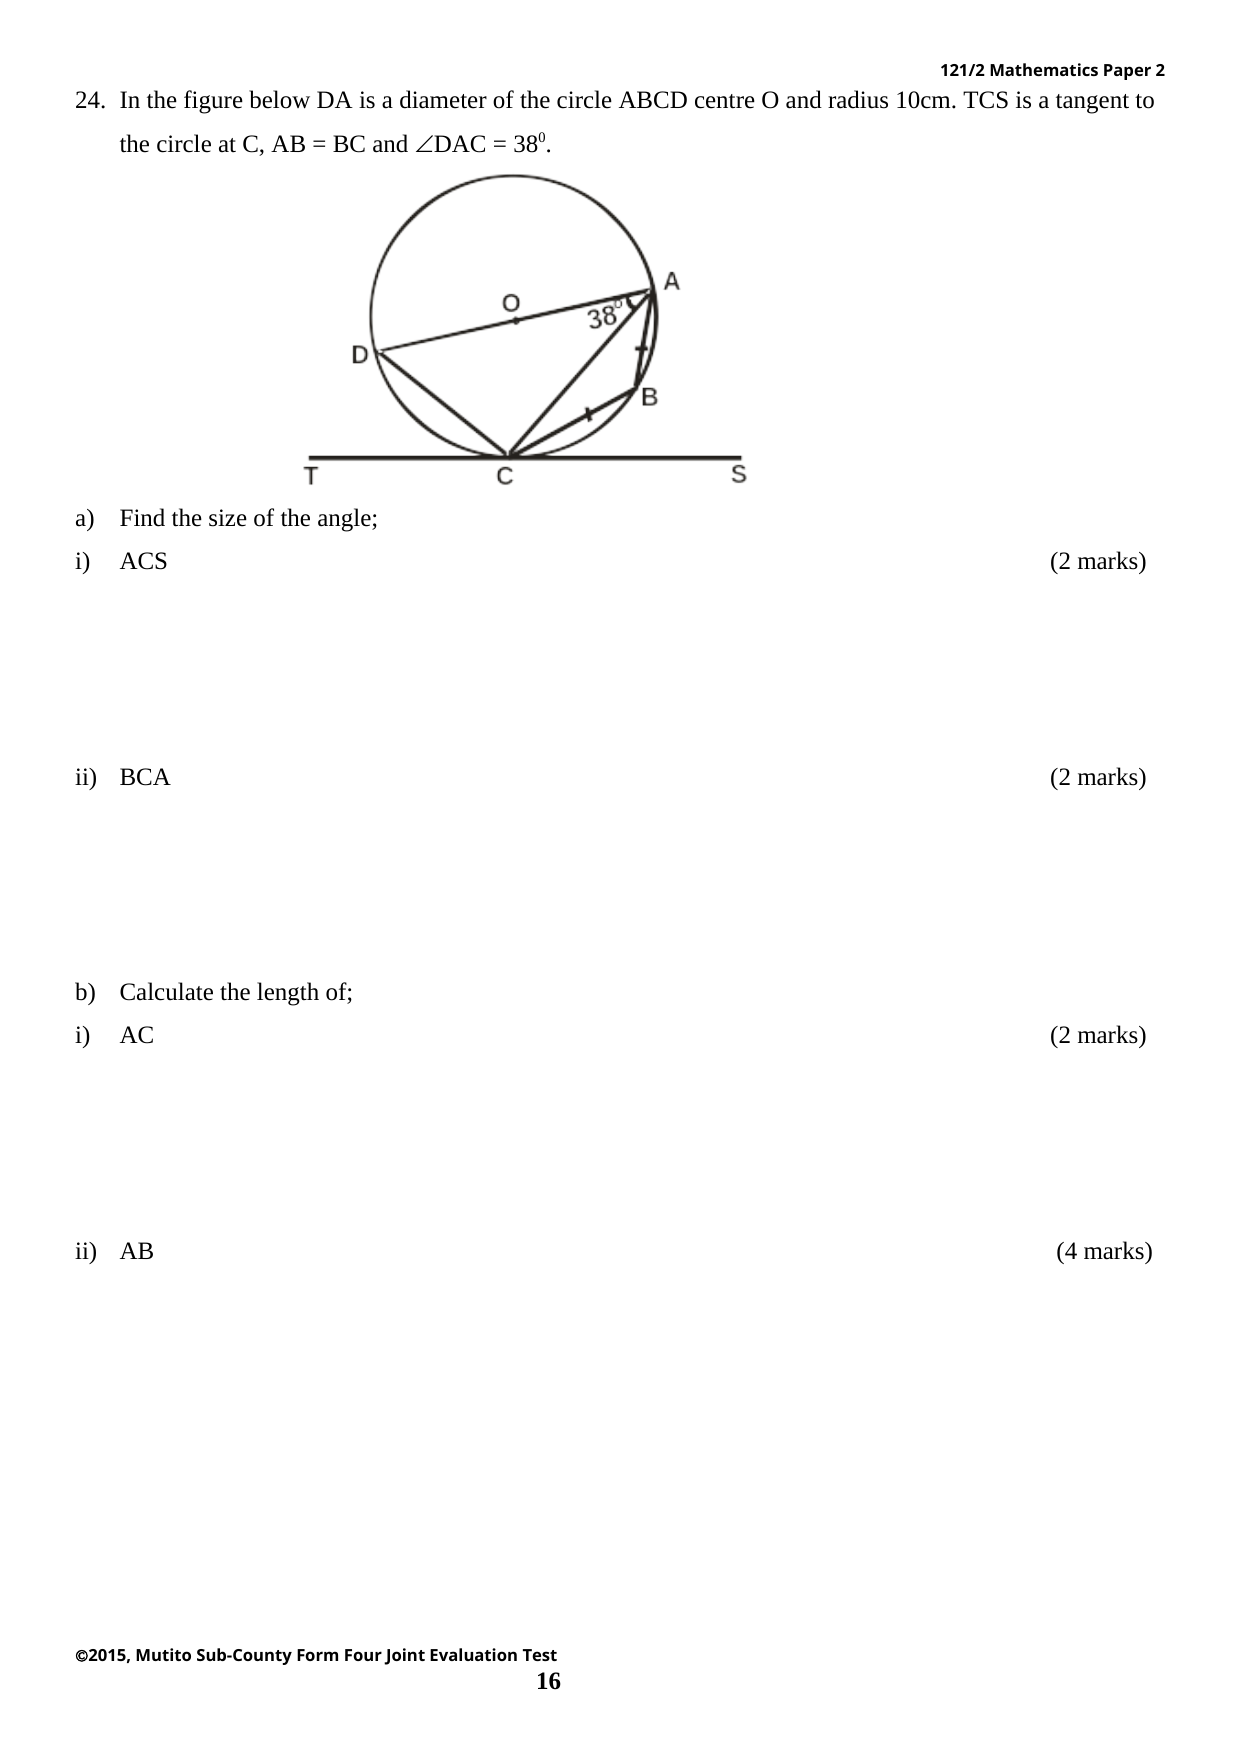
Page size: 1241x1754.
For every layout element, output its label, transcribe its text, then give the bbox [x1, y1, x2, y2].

list In the figure below DA is a diameter of the circle ABCD centre O and radius 10cm. TCS is a tangent to the circle at C, AB = BC and DAC = 380. [75, 86, 1165, 157]
list Calculate the length of; [75, 977, 1165, 1006]
list AC (2 marks) [75, 1020, 1165, 1049]
list AB (4 marks) [75, 1236, 1165, 1265]
list Find the size of the angle; [75, 503, 1165, 532]
list BCA (2 marks) [75, 762, 1165, 790]
list ACS (2 marks) [75, 546, 1165, 575]
